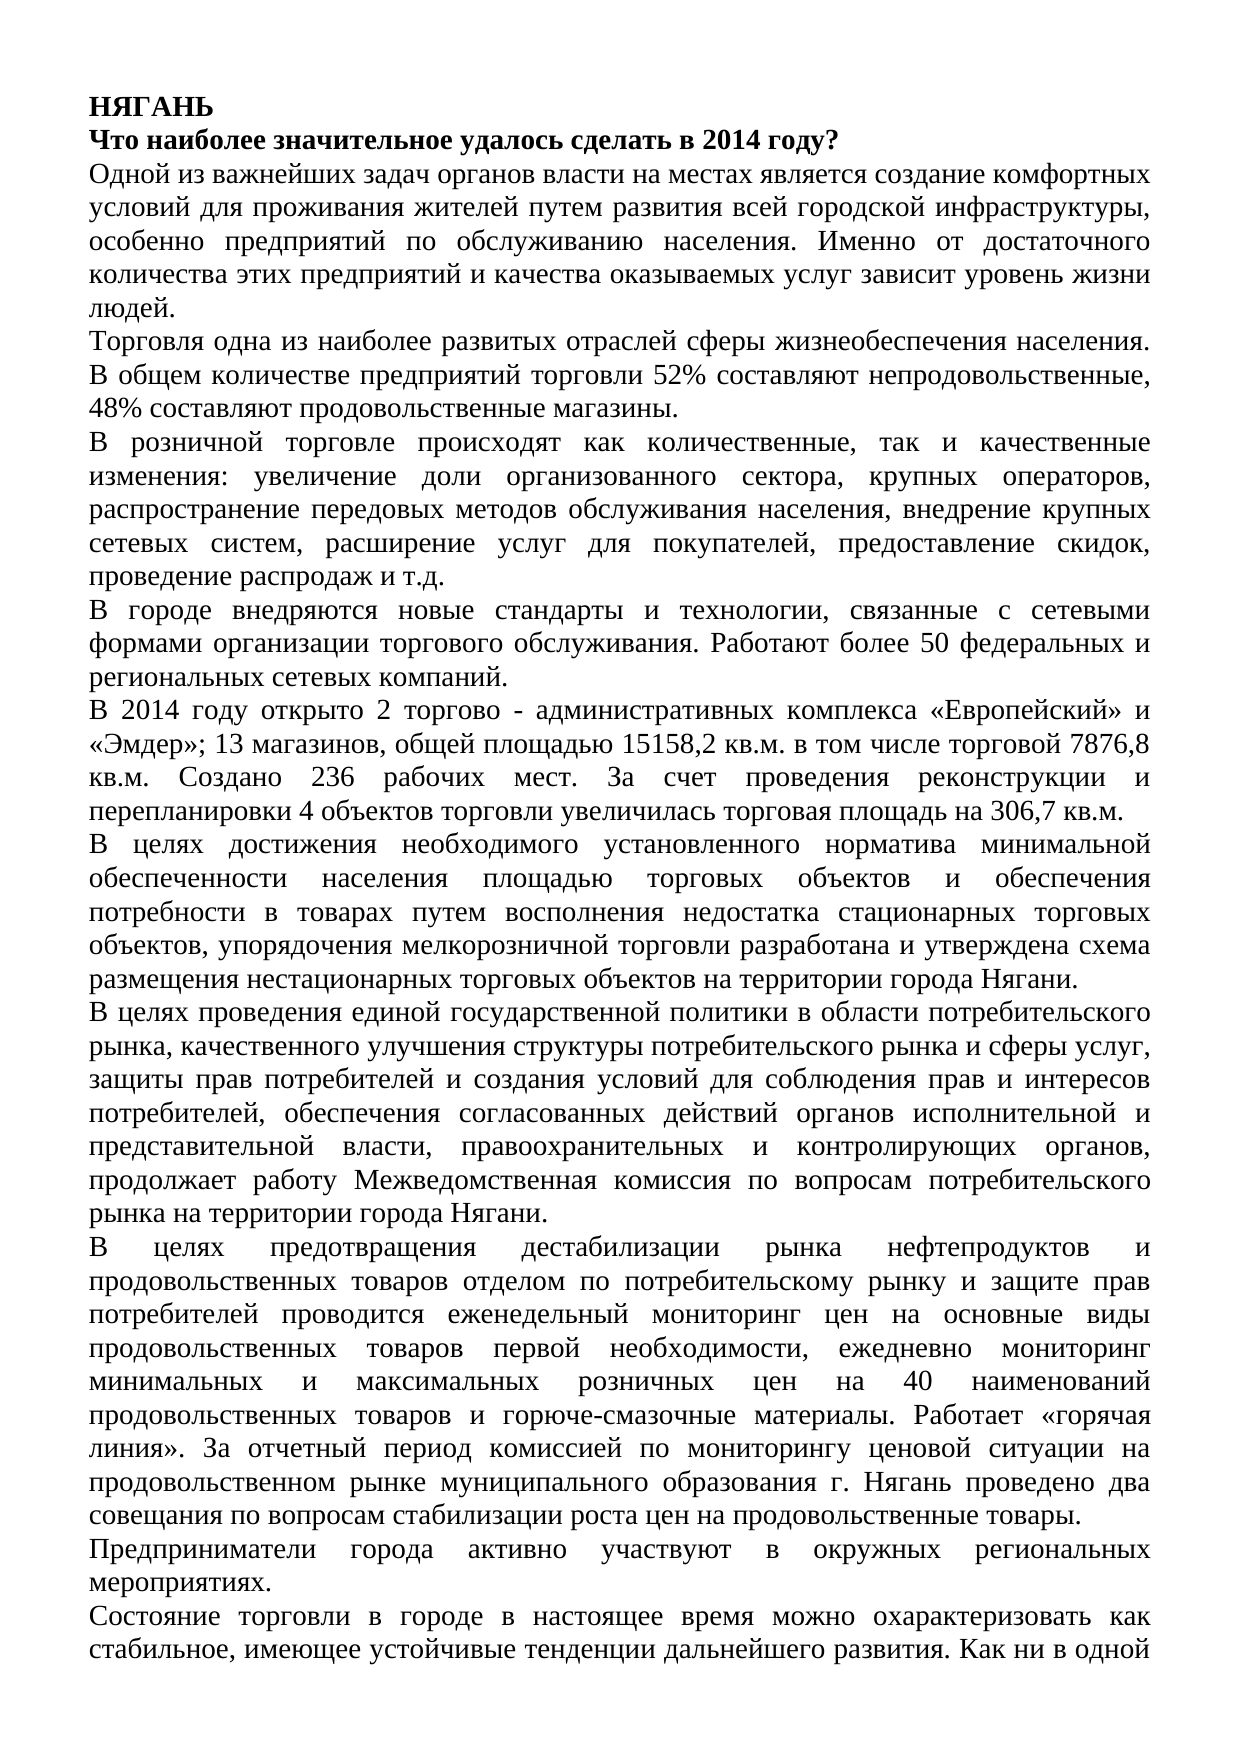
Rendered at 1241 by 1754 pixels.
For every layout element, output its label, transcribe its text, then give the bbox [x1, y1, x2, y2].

text В целях достижения необходимого установленного норматива минимальной обеспеченности населения площадью торговых объектов и обеспечения потребности в товарах путем восполнения недостатка стационарных торговых объектов, упорядочения мелкорозничной торговли разработана и утверждена схема размещения нестационарных торговых объектов на территории города Нягани. [89, 827, 1152, 994]
text Предприниматели города активно участвуют в окружных региональных мероприятиях. [89, 1531, 1152, 1598]
text В 2014 году открыто 2 торгово - административных комплекса «Европейский» и «Эмдер»; 13 магазинов, общей площадью 15158,2 кв.м. в том числе торговой 7876,8 кв.м. Создано 236 рабочих мест. За счет проведения реконструкции и перепланировки 4 объектов торговли увеличилась торговая площадь на 306,7 кв.м. [89, 692, 1152, 827]
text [89, 1598, 1152, 1665]
text НЯГАНЬ [89, 89, 1152, 122]
text Что наиболее значительное удалось сделать в 2014 году? [89, 122, 1152, 156]
text В городе внедряются новые стандарты и технологии, связанные с сетевыми формами организации торгового обслуживания. Работают более 50 федеральных и региональных сетевых компаний. [89, 592, 1152, 692]
text В целях проведения единой государственной политики в области потребительского рынка, качественного улучшения структуры потребительского рынка и сферы услуг, защиты прав потребителей и создания условий для соблюдения прав и интересов потребителей, обеспечения согласованных действий органов исполнительной и представительной власти, правоохранительных и контролирующих органов, продолжает работу Межведомственная комиссия по вопросам потребительского рынка на территории города Нягани. [89, 994, 1152, 1229]
text В розничной торговле происходят как количественные, так и качественные изменения: увеличение доли организованного сектора, крупных операторов, распространение передовых методов обслуживания населения, внедрение крупных сетевых систем, расширение услуг для покупателей, предоставление скидок, проведение распродаж и т.д. [89, 424, 1152, 592]
text В целях предотвращения дестабилизации рынка нефтепродуктов и продовольственных товаров отделом по потребительскому рынку и защите прав потребителей проводится еженедельный мониторинг цен на основные виды продовольственных товаров первой необходимости, ежедневно мониторинг минимальных и максимальных розничных цен на 40 наименований продовольственных товаров и горюче-смазочные материалы. Работает «горячая линия». За отчетный период комиссией по мониторингу ценовой ситуации на продовольственном рынке муниципального образования г. Нягань проведено два совещания по вопросам стабилизации роста цен на продовольственные товары. [89, 1229, 1152, 1531]
text Одной из важнейших задач органов власти на местах является создание комфортных условий для проживания жителей путем развития всей городской инфраструктуры, особенно предприятий по обслуживанию населения. Именно от достаточного количества этих предприятий и качества оказываемых услуг зависит уровень жизни людей. [89, 156, 1152, 323]
text Торговля одна из наиболее развитых отраслей сферы жизнеобеспечения населения. В общем количестве предприятий торговли 52% составляют непродовольственные, 48% составляют продовольственные магазины. [89, 323, 1152, 424]
